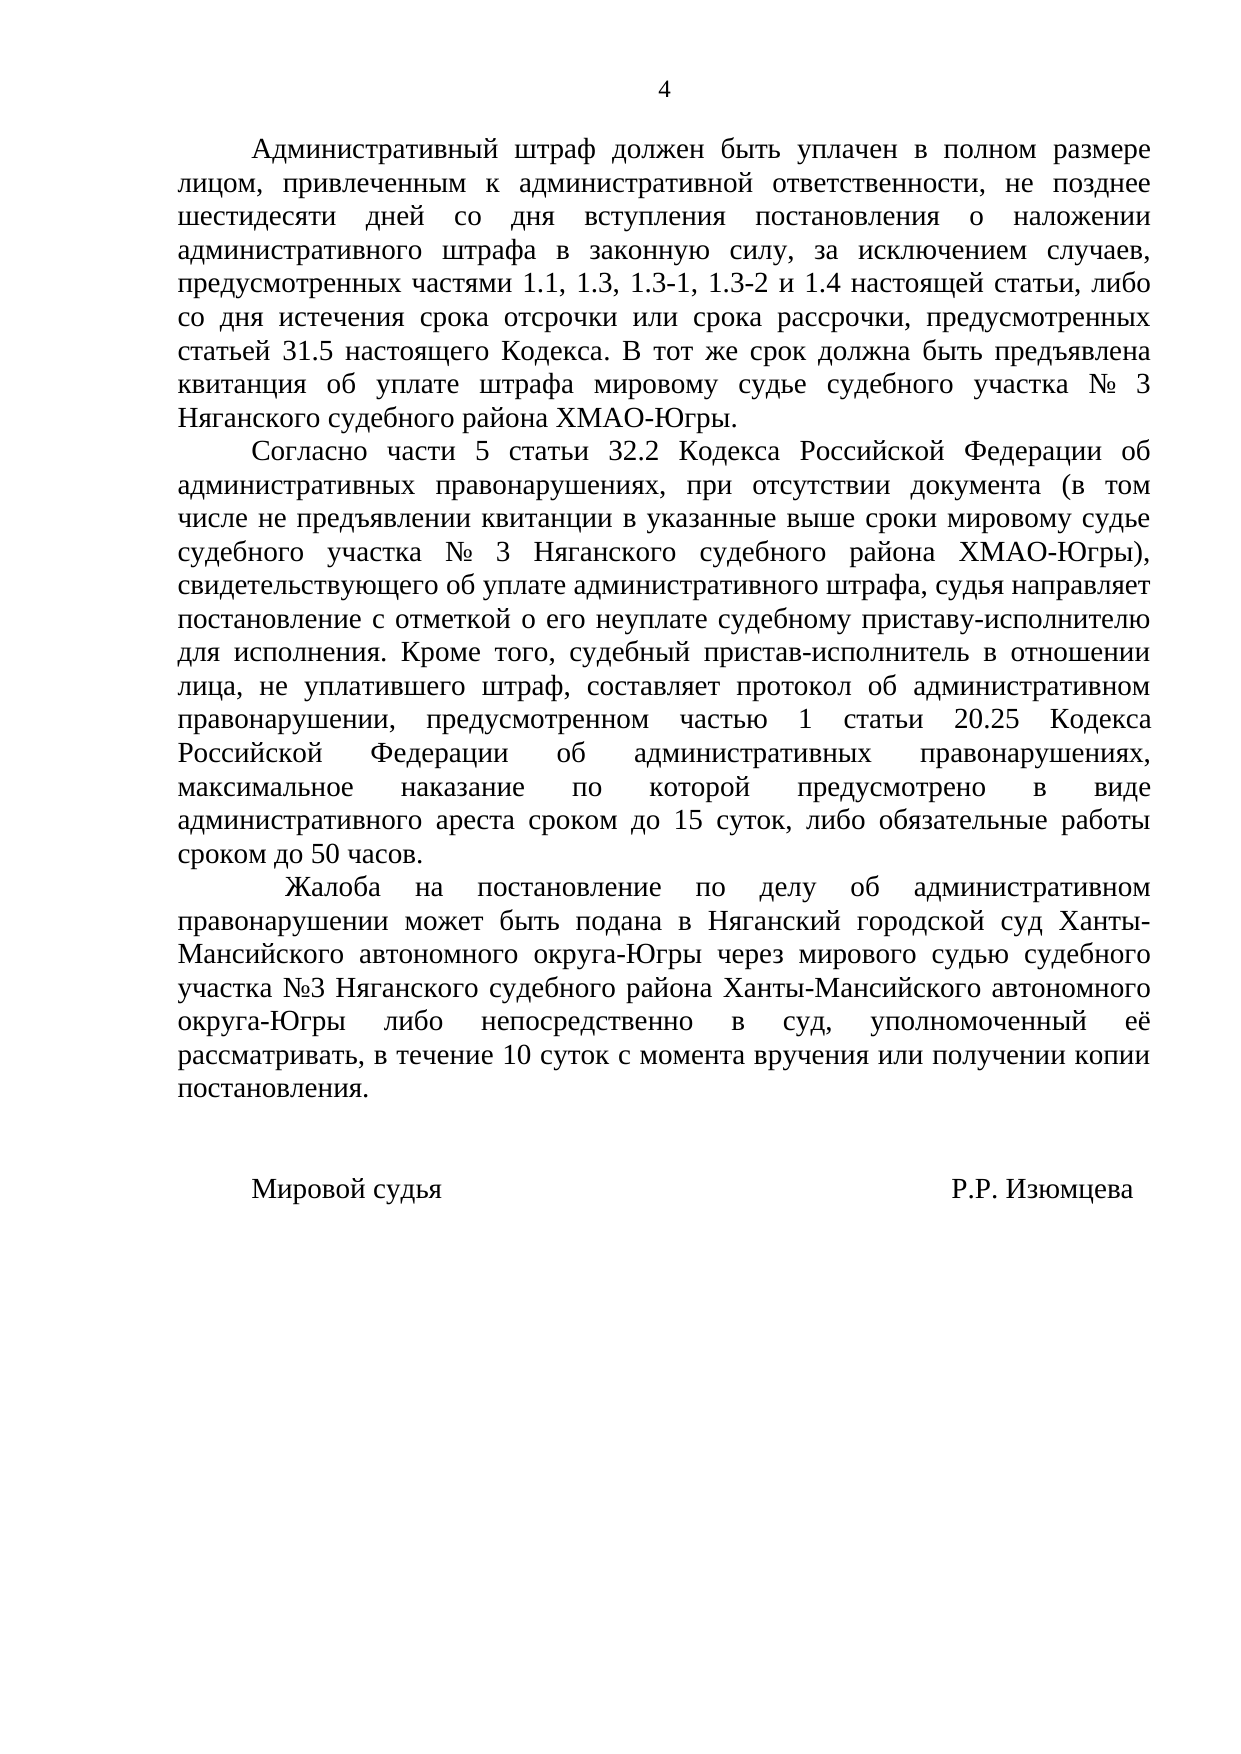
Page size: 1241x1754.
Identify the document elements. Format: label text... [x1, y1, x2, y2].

text Жалоба на постановление по делу об административном правонарушении может быть подана в Няганский городской суд Ханты-Мансийского автономного округа-Югры через мирового судью судебного участка №3 Няганского судебного района Ханты-Мансийского автономного округа-Югры либо непосредственно в суд, уполномоченный её рассматривать, в течение 10 суток с момента вручения или получении копии постановления. [177, 869, 1152, 1104]
text Административный штраф должен быть уплачен в полном размере лицом, привлеченным к административной ответственности, не позднее шестидесяти дней со дня вступления постановления о наложении административного штрафа в законную силу, за исключением случаев, предусмотренных частями 1.1, 1.3, 1.3-1, 1.3-2 и 1.4 настоящей статьи, либо со дня истечения срока отсрочки или срока рассрочки, предусмотренных статьей 31.5 настоящего Кодекса. В тот же срок должна быть предъявлена квитанция об уплате штрафа мировому судье судебного участка № 3 Няганского судебного района ХМАО-Югры. [177, 131, 1152, 433]
text Мировой судья Р.Р. Изюмцева [177, 1171, 1152, 1205]
text Согласно части 5 статьи 32.2 Кодекса Российской Федерации об административных правонарушениях, при отсутствии документа (в том числе не предъявлении квитанции в указанные выше сроки мировому судье судебного участка № 3 Няганского судебного района ХМАО-Югры), свидетельствующего об уплате административного штрафа, судья направляет постановление с отметкой о его неуплате судебному приставу-исполнителю для исполнения. Кроме того, судебный пристав-исполнитель в отношении лица, не уплатившего штраф, составляет протокол об административном правонарушении, предусмотренном частью 1 статьи 20.25 Кодекса Российской Федерации об административных правонарушениях, максимальное наказание по которой предусмотрено в виде административного ареста сроком до 15 суток, либо обязательные работы сроком до 50 часов. [177, 433, 1152, 869]
